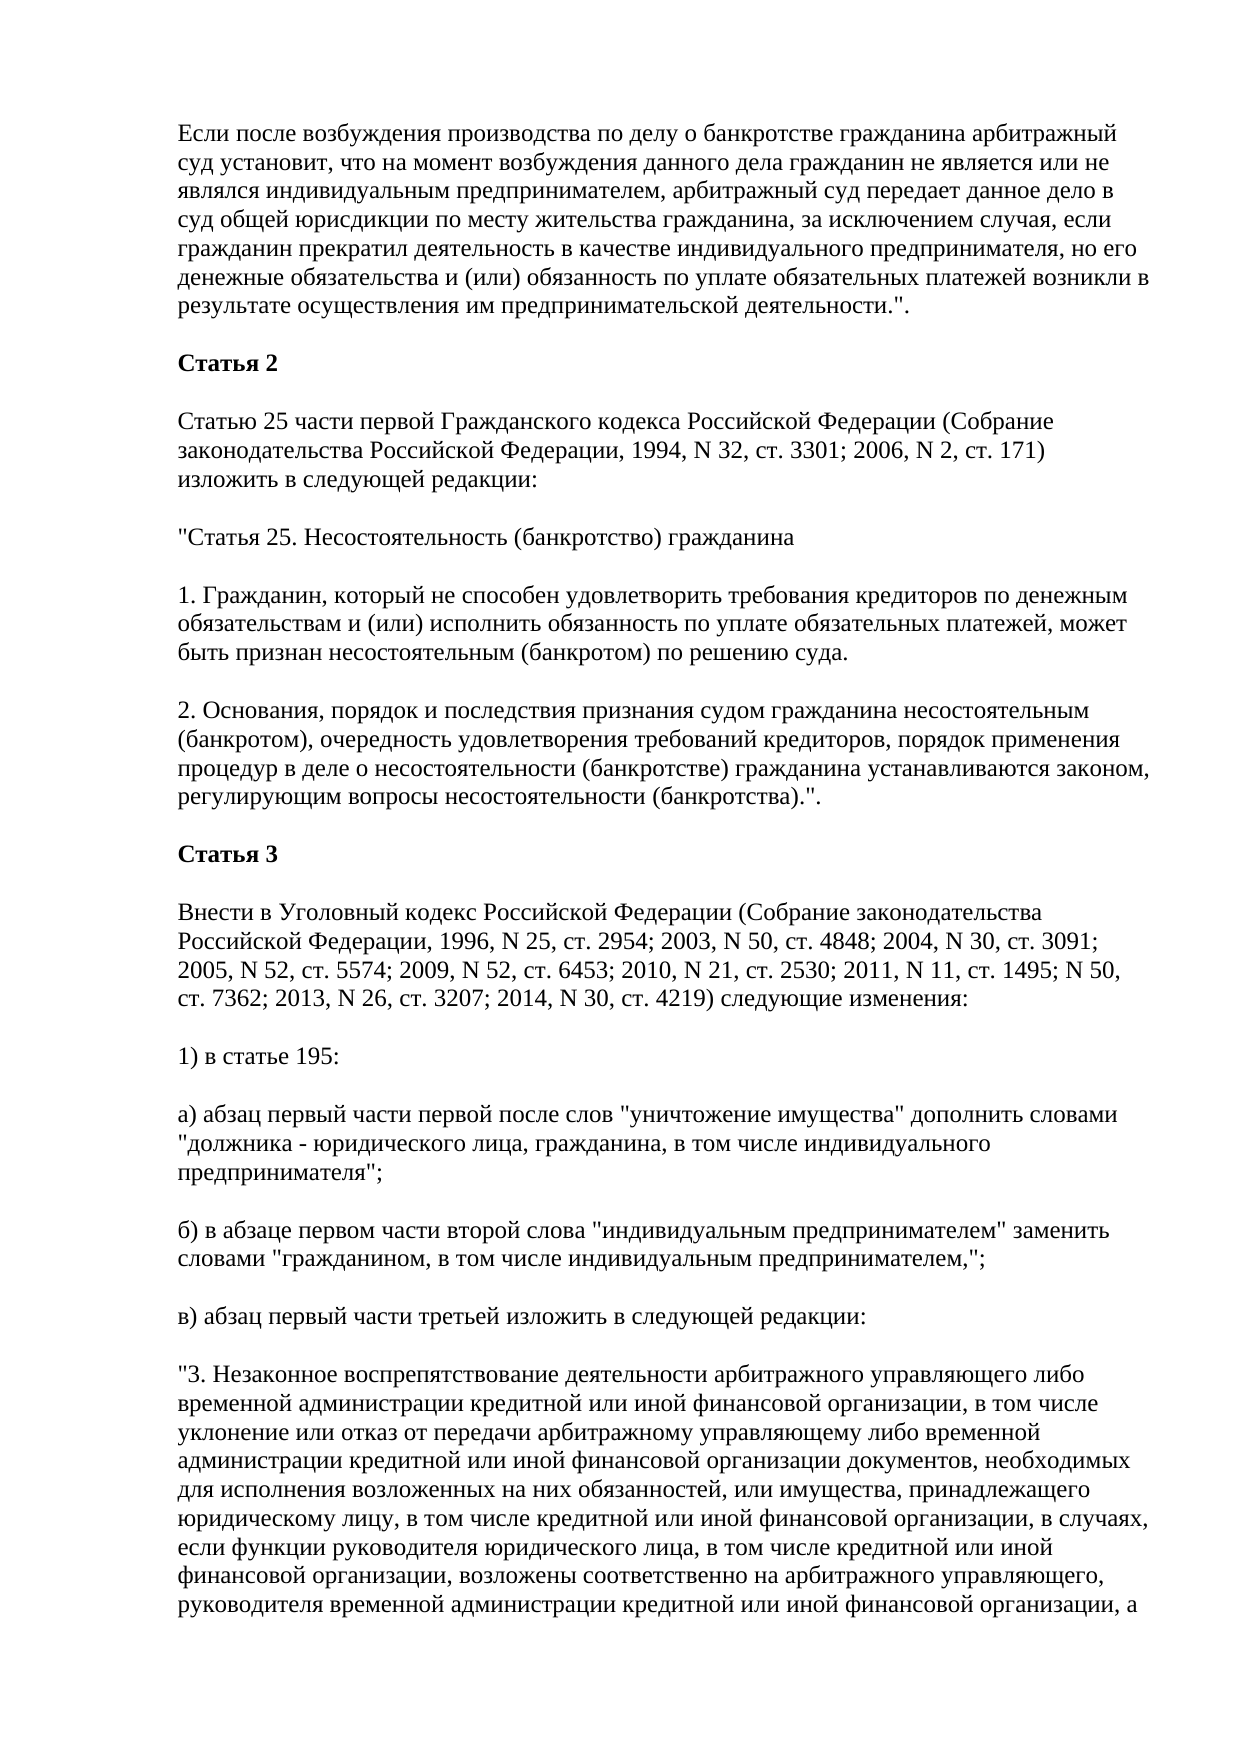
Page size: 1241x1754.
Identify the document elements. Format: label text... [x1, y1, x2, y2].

text б) в абзаце первом части второй слова "индивидуальным предпринимателем" заменить словами "гражданином, в том числе индивидуальным предпринимателем,"; [177, 1215, 1152, 1272]
text Статья 3 [177, 839, 1152, 868]
text 2. Основания, порядок и последствия признания судом гражданина несостоятельным (банкротом), очередность удовлетворения требований кредиторов, порядок применения процедур в деле о несостоятельности (банкротстве) гражданина устанавливаются законом, регулирующим вопросы несостоятельности (банкротства).". [177, 695, 1152, 810]
text Внести в Уголовный кодекс Российской Федерации (Собрание законодательства Российской Федерации, 1996, N 25, ст. 2954; 2003, N 50, ст. 4848; 2004, N 30, ст. 3091; 2005, N 52, ст. 5574; 2009, N 52, ст. 6453; 2010, N 21, ст. 2530; 2011, N 11, ст. 1495; N 50, ст. 7362; 2013, N 26, ст. 3207; 2014, N 30, ст. 4219) следующие изменения: [177, 897, 1152, 1012]
text 1. Гражданин, который не способен удовлетворить требования кредиторов по денежным обязательствам и (или) исполнить обязанность по уплате обязательных платежей, может быть признан несостоятельным (банкротом) по решению суда. [177, 580, 1152, 666]
text "Статья 25. Несостоятельность (банкротство) гражданина [177, 522, 1152, 551]
text а) абзац первый части первой после слов "уничтожение имущества" дополнить словами "должника - юридического лица, гражданина, в том числе индивидуального предпринимателя"; [177, 1099, 1152, 1186]
text Статья 2 [177, 348, 1152, 377]
text Если после возбуждения производства по делу о банкротстве гражданина арбитражный суд установит, что на момент возбуждения данного дела гражданин не является или не являлся индивидуальным предпринимателем, арбитражный суд передает данное дело в суд общей юрисдикции по месту жительства гражданина, за исключением случая, если гражданин прекратил деятельность в качестве индивидуального предпринимателя, но его денежные обязательства и (или) обязанность по уплате обязательных платежей возникли в результате осуществления им предпринимательской деятельности.". [177, 118, 1152, 319]
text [177, 1359, 1152, 1618]
text 1) в статье 195: [177, 1041, 1152, 1070]
text в) абзац первый части третьей изложить в следующей редакции: [177, 1301, 1152, 1330]
text Статью 25 части первой Гражданского кодекса Российской Федерации (Собрание законодательства Российской Федерации, 1994, N 32, ст. 3301; 2006, N 2, ст. 171) изложить в следующей редакции: [177, 406, 1152, 493]
